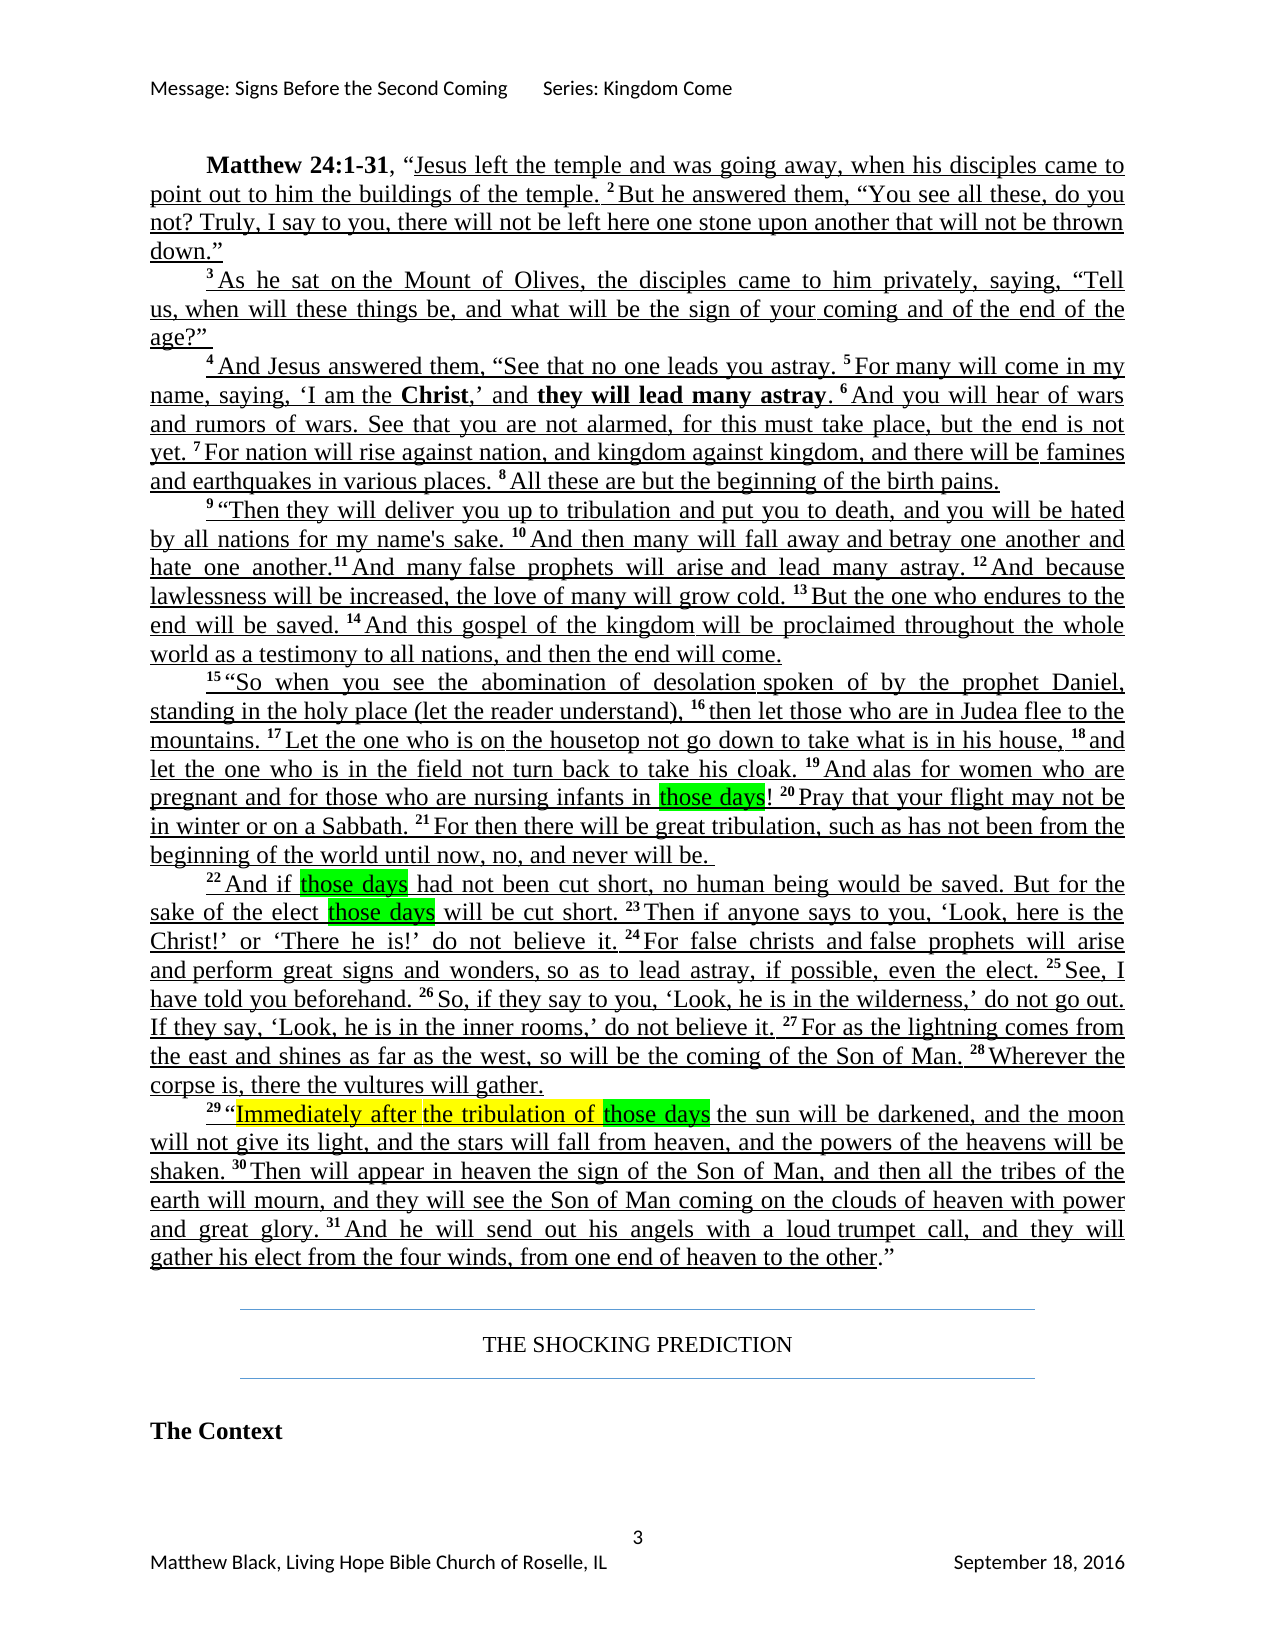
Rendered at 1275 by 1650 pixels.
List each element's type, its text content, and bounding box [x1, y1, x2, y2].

text The Context [150, 1416, 1125, 1445]
text THE SHOCKING PREDICTION [240, 1310, 1035, 1378]
text 3 As he sat on the Mount of Olives, the disciples came to him privately, saying, “Tell us, when will these things be, and what will be the sign of your coming and of the end of the age?” [150, 265, 1125, 319]
text 4 And Jesus answered them, “See that no one leads you astray. 5 For many will come in my name, saying, ‘I am the Christ,’ and they will lead many astray. 6 And you will hear of wars and rumors of wars. See that you are not alarmed, for this must take place, but the end is not yet. 7 For nation will rise against nation, and kingdom against kingdom, and there will be famines and earthquakes in various places. 8 All these are but the beginning of the birth pains. [150, 351, 1125, 434]
text Matthew 24:1-31, “Jesus left the temple and was going away, when his disciples came to point out to him the buildings of the temple. 2 But he answered them, “You see all these, do you not? Truly, I say to you, there will not be left here one stone upon another that will not be thrown down.” [150, 150, 1125, 204]
text 22 And if those days had not been cut short, no human being would be saved. But for the sake of the elect those days will be cut short. 23 Then if anyone says to you, ‘Look, here is the Christ!’ or ‘There he is!’ do not believe it. 24 For false christs and false prophets will arise and perform great signs and wonders, so as to lead astray, if possible, even the elect. 25 See, I have told you beforehand. 26 So, if they say to you, ‘Look, he is in the wilderness,’ do not go out. If they say, ‘Look, he is in the inner rooms,’ do not believe it. 27 For as the lightning comes from the east and shines as far as the west, so will be the coming of the Son of Man. 28 Wherever the corpse is, there the vultures will gather. [150, 869, 1125, 951]
text 22 And if those days had not been cut short, no human being would be saved. But for the sake of the elect those days will be cut short. 23 Then if anyone says to you, ‘Look, here is the Christ!’ or ‘There he is!’ do not believe it. 24 For false christs and false prophets will arise and perform great signs and wonders, so as to lead astray, if possible, even the elect. 25 See, I have told you beforehand. 26 So, if they say to you, ‘Look, he is in the wilderness,’ do not go out. If they say, ‘Look, he is in the inner rooms,’ do not believe it. 27 For as the lightning comes from the east and shines as far as the west, so will be the coming of the Son of Man. 28 Wherever the corpse is, there the vultures will gather. [150, 1010, 1125, 1066]
text Matthew 24:1-31, “Jesus left the temple and was going away, when his disciples came to point out to him the buildings of the temple. 2 But he answered them, “You see all these, do you not? Truly, I say to you, there will not be left here one stone upon another that will not be thrown down.” [150, 205, 1125, 265]
text 29 “Immediately after the tribulation of those days the sun will be darkened, and the moon will not give its light, and the stars will fall from heaven, and the powers of the heavens will be shaken. 30 Then will appear in heaven the sign of the Son of Man, and then all the tribes of the earth will mourn, and they will see the Son of Man coming on the clouds of heaven with power and great glory. 31 And he will send out his angels with a loud trumpet call, and they will gather his elect from the four winds, from one end of heaven to the other.” [150, 1099, 1125, 1152]
text 9 “Then they will deliver you up to tribulation and put you to death, and you will be hated by all nations for my name's sake. 10 And then many will fall away and betray one another and hate one another.11 And many false prophets will arise and lead many astray. 12 And because lawlessness will be increased, the love of many will grow cold. 13 But the one who endures to the end will be saved. 14 And this gospel of the kingdom will be proclaimed throughout the whole world as a testimony to all nations, and then the end will come. [150, 495, 1125, 549]
text 4 And Jesus answered them, “See that no one leads you astray. 5 For many will come in my name, saying, ‘I am the Christ,’ and they will lead many astray. 6 And you will hear of wars and rumors of wars. See that you are not alarmed, for this must take place, but the end is not yet. 7 For nation will rise against nation, and kingdom against kingdom, and there will be famines and earthquakes in various places. 8 All these are but the beginning of the birth pains. [150, 463, 1125, 495]
text 3 As he sat on the Mount of Olives, the disciples came to him privately, saying, “Tell us, when will these things be, and what will be the sign of your coming and of the end of the age?” [150, 320, 1125, 351]
text 15 “So when you see the abomination of desolation spoken of by the prophet Daniel, standing in the holy place (let the reader understand), 16 then let those who are in Judea flee to the mountains. 17 Let the one who is on the housetop not go down to take what is in his house, 18 and let the one who is in the field not turn back to take his cloak. 19 And alas for women who are pregnant and for those who are nursing infants in those days! 20 Pray that your flight may not be in winter or on a Sabbath. 21 For then there will be great tribulation, such as has not been from the beginning of the world until now, no, and never will be. [150, 667, 1125, 721]
